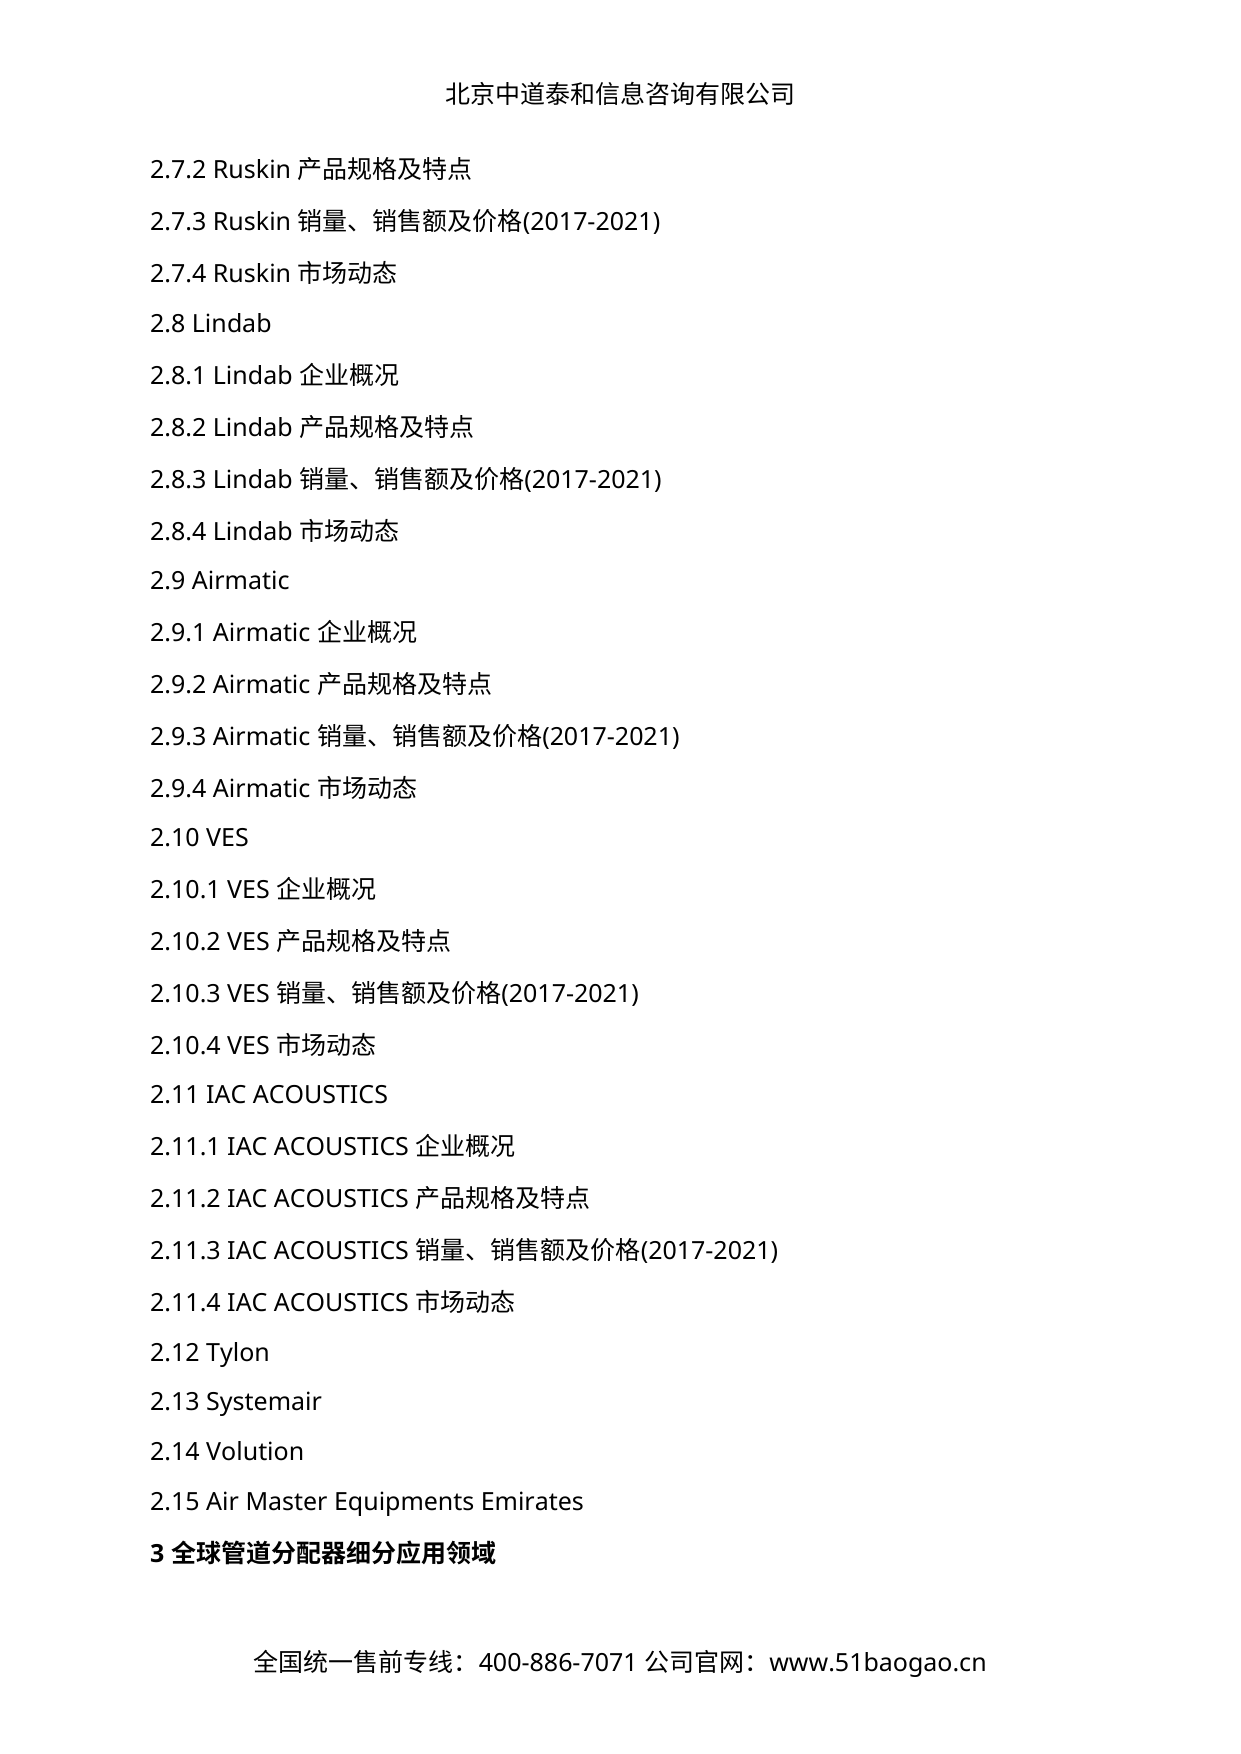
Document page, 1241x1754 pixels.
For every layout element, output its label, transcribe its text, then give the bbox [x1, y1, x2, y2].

text 2.9.2 Airmatic 产品规格及特点 [150, 664, 1090, 701]
text 2.8 Lindab [150, 306, 1090, 340]
text 2.8.4 Lindab 市场动态 [150, 511, 1090, 547]
text 2.12 Tylon [150, 1334, 1090, 1368]
text 3 全球管道分配器细分应用领域 [150, 1533, 1090, 1569]
text 2.11.2 IAC ACOUSTICS 产品规格及特点 [150, 1179, 1090, 1215]
text 2.11.1 IAC ACOUSTICS 企业概况 [150, 1127, 1090, 1163]
text 2.7.2 Ruskin 产品规格及特点 [150, 150, 1090, 186]
text 2.10 VES [150, 820, 1090, 854]
text 2.10.3 VES 销量、销售额及价格(2017-2021) [150, 973, 1090, 1010]
text 2.11.4 IAC ACOUSTICS 市场动态 [150, 1282, 1090, 1319]
text 2.9.4 Airmatic 市场动态 [150, 768, 1090, 804]
text 2.10.4 VES 市场动态 [150, 1025, 1090, 1062]
text 2.10.1 VES 企业概况 [150, 870, 1090, 906]
text 2.13 Systemair [150, 1384, 1090, 1418]
text 2.9 Airmatic [150, 563, 1090, 597]
text 2.11 IAC ACOUSTICS [150, 1077, 1090, 1111]
text 2.8.3 Lindab 销量、销售额及价格(2017-2021) [150, 459, 1090, 495]
text 2.15 Air Master Equipments Emirates [150, 1483, 1090, 1517]
text 2.7.3 Ruskin 销量、销售额及价格(2017-2021) [150, 202, 1090, 238]
text 2.10.2 VES 产品规格及特点 [150, 922, 1090, 958]
text 2.8.2 Lindab 产品规格及特点 [150, 407, 1090, 443]
text 2.7.4 Ruskin 市场动态 [150, 254, 1090, 290]
text 2.9.3 Airmatic 销量、销售额及价格(2017-2021) [150, 716, 1090, 752]
text 2.8.1 Lindab 企业概况 [150, 355, 1090, 392]
text 2.9.1 Airmatic 企业概况 [150, 612, 1090, 649]
text 2.11.3 IAC ACOUSTICS 销量、销售额及价格(2017-2021) [150, 1231, 1090, 1267]
text 2.14 Volution [150, 1434, 1090, 1468]
